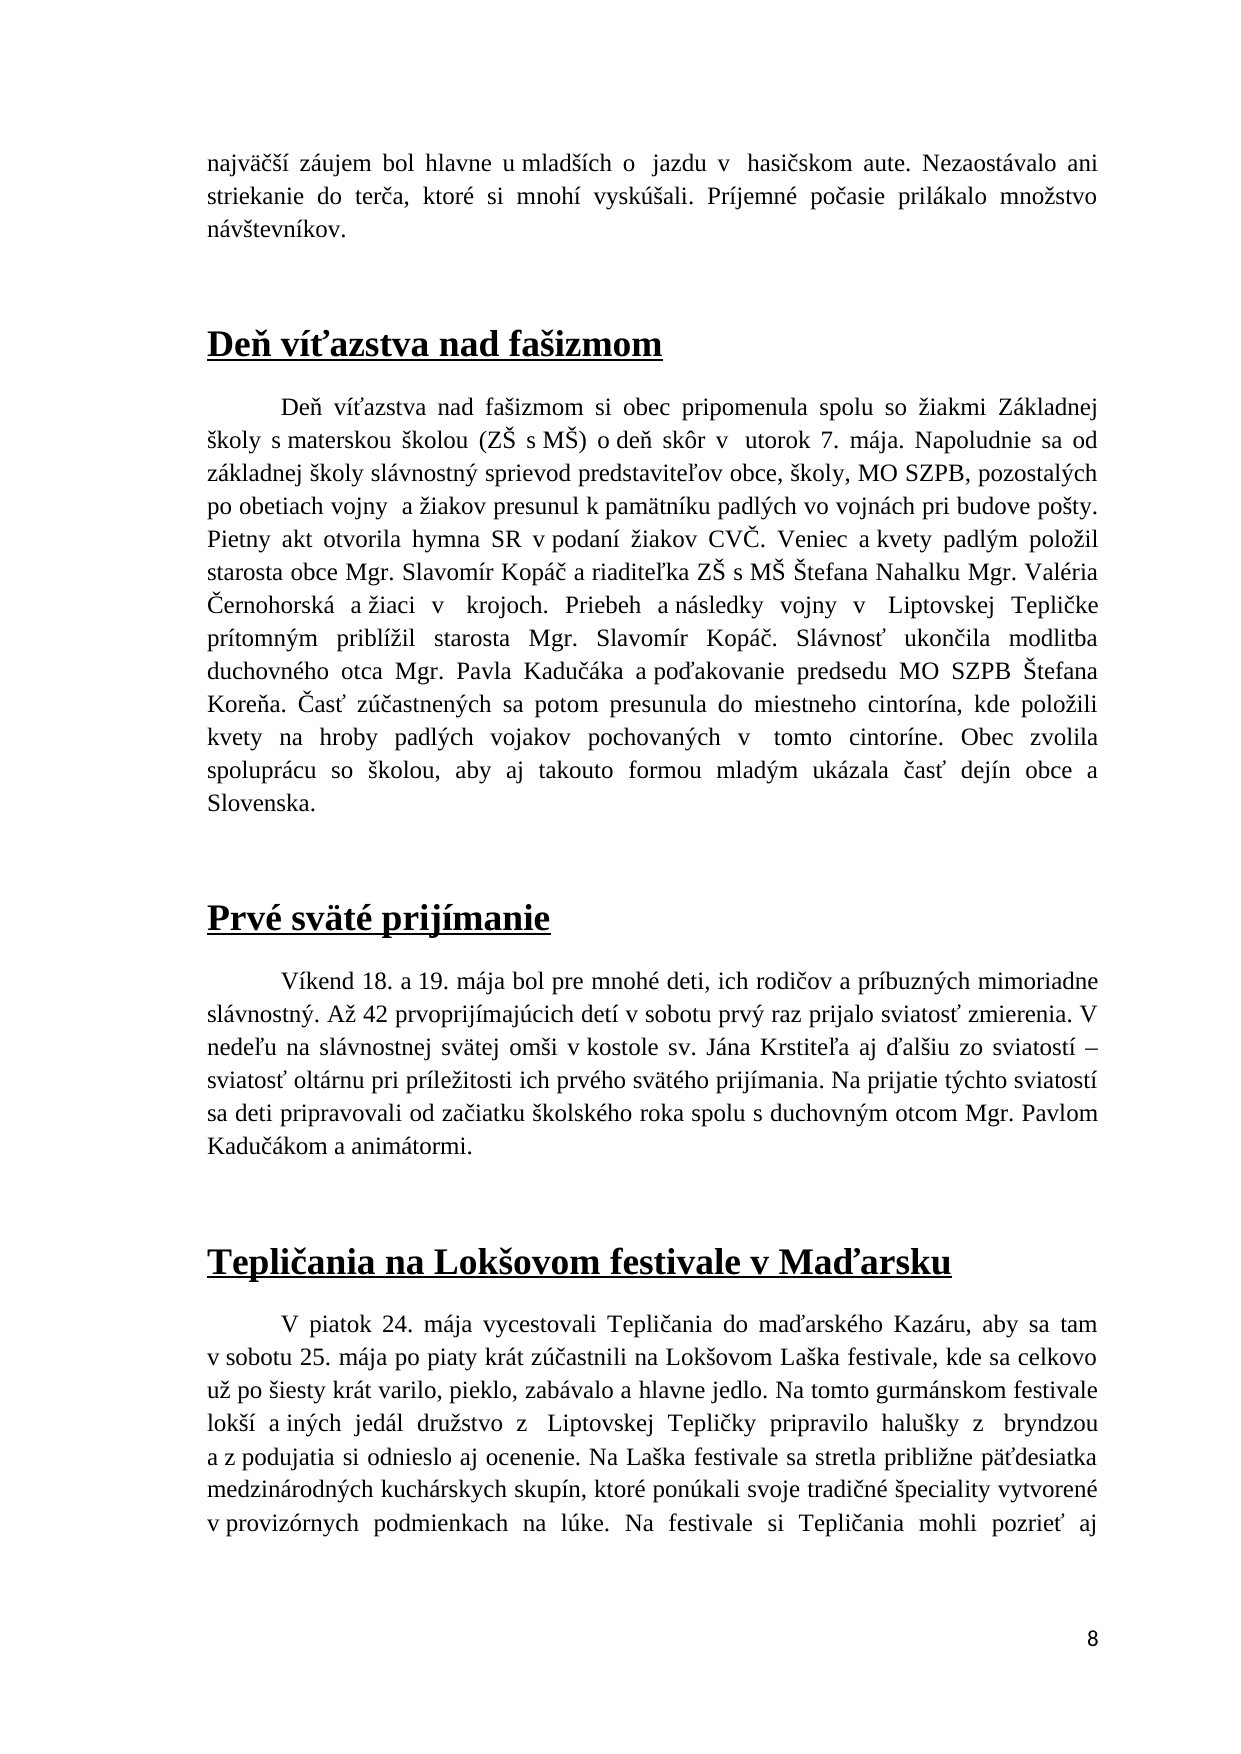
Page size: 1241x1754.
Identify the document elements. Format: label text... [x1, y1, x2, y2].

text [207, 1309, 1098, 1536]
text Deň víťazstva nad fašizmom [207, 321, 1098, 364]
text Tepličania na Lokšovom festivale v Maďarsku [207, 1239, 1098, 1282]
text Víkend 18. a 19. mája bol pre mnohé deti, ich rodičov a príbuzných mimoriadne slávnostný. Až 42 prvoprijímajúcich detí v sobotu prvý raz prijalo sviatosť zmierenia. V nedeľu na slávnostnej svätej omši v kostole sv. Jána Krstiteľa aj ďalšiu zo sviatostí – sviatosť oltárnu pri príležitosti ich prvého svätého prijímania. Na prijatie týchto sviatostí sa deti pripravovali od začiatku školského roka spolu s duchovným otcom Mgr. Pavlom Kadučákom a animátormi. [207, 966, 1098, 1160]
text Deň víťazstva nad fašizmom si obec pripomenula spolu so žiakmi Základnej školy s materskou školou (ZŠ s MŠ) o deň skôr v utorok 7. mája. Napoludnie sa od základnej školy slávnostný sprievod predstaviteľov obce, školy, MO SZPB, pozostalých po obetiach vojny a žiakov presunul k pamätníku padlých vo vojnách pri budove pošty. Pietny akt otvorila hymna SR v podaní žiakov CVČ. Veniec a kvety padlým položil starosta obce Mgr. Slavomír Kopáč a riaditeľka ZŠ s MŠ Štefana Nahalku Mgr. Valéria Černohorská a žiaci v krojoch. Priebeh a následky vojny v Liptovskej Tepličke prítomným priblížil starosta Mgr. Slavomír Kopáč. Slávnosť ukončila modlitba duchovného otca Mgr. Pavla Kadučáka a poďakovanie predsedu MO SZPB Štefana Koreňa. Časť zúčastnených sa potom presunula do miestneho cintorína, kde položili kvety na hroby padlých vojakov pochovaných v tomto cintoríne. Obec zvolila spoluprácu so školou, aby aj takouto formou mladým ukázala časť dejín obce a Slovenska. [207, 392, 1098, 817]
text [207, 148, 1098, 242]
text Prvé sväté prijímanie [207, 896, 1098, 939]
